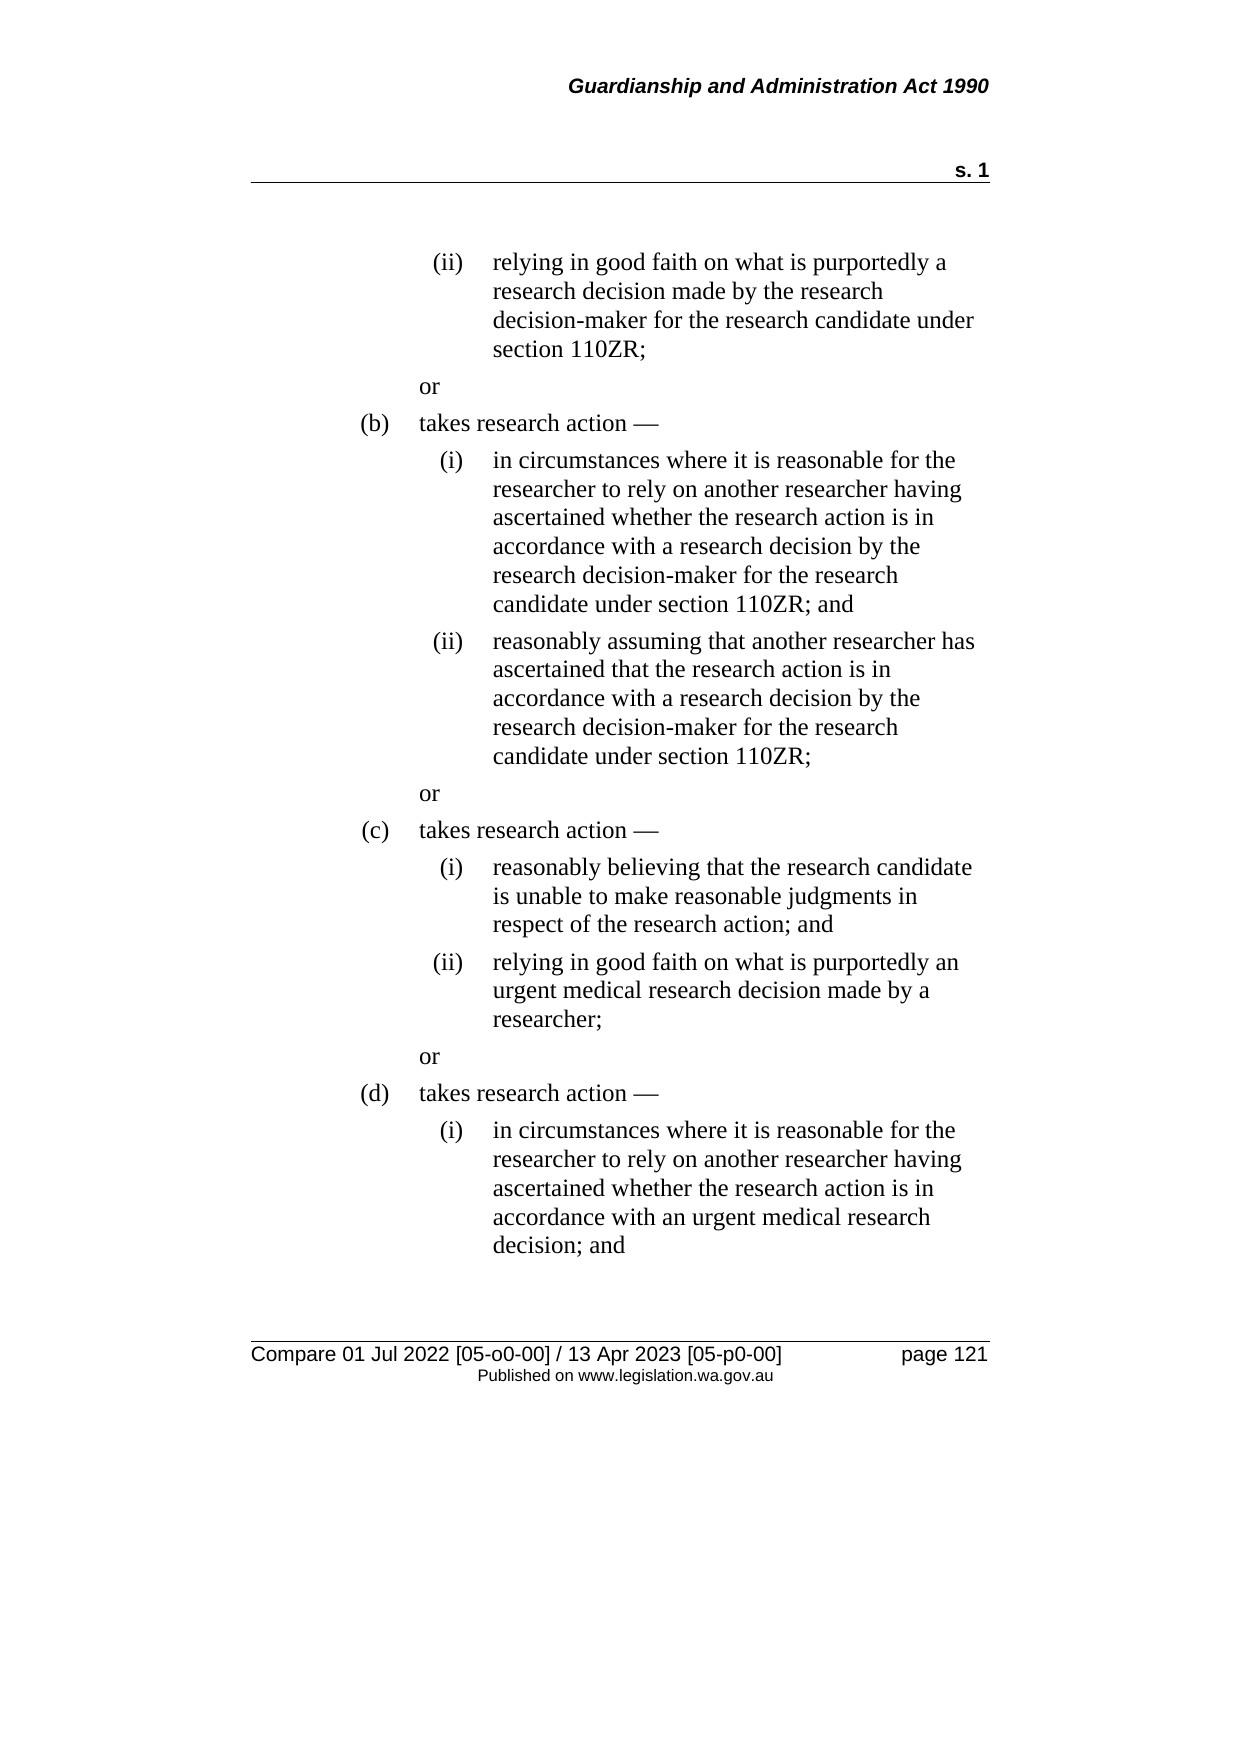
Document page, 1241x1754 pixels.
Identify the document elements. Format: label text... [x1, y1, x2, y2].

text (ii) relying in good faith on what is purportedly an urgent medical research decision made by a researcher; [251, 947, 990, 1033]
text (i) in circumstances where it is reasonable for the researcher to rely on another researcher having ascertained whether the research action is in accordance with an urgent medical research decision; and [251, 1115, 990, 1259]
text (c) takes research action — [251, 815, 990, 844]
text or [251, 1041, 990, 1070]
text (ii) relying in good faith on what is purportedly a research decision made by the research decision-maker for the research candidate under section 110ZR; [251, 247, 990, 362]
text or [251, 778, 990, 807]
text (b) takes research action — [251, 408, 990, 437]
text (ii) reasonably assuming that another researcher has ascertained that the research action is in accordance with a research decision by the research decision-maker for the research candidate under section 110ZR; [251, 626, 990, 769]
text (i) in circumstances where it is reasonable for the researcher to rely on another researcher having ascertained whether the research action is in accordance with a research decision by the research decision-maker for the research candidate under section 110ZR; and [251, 445, 990, 617]
text (d) takes research action — [251, 1078, 990, 1107]
text (i) reasonably believing that the research candidate is unable to make reasonable judgments in respect of the research action; and [251, 852, 990, 938]
text or [251, 371, 990, 399]
